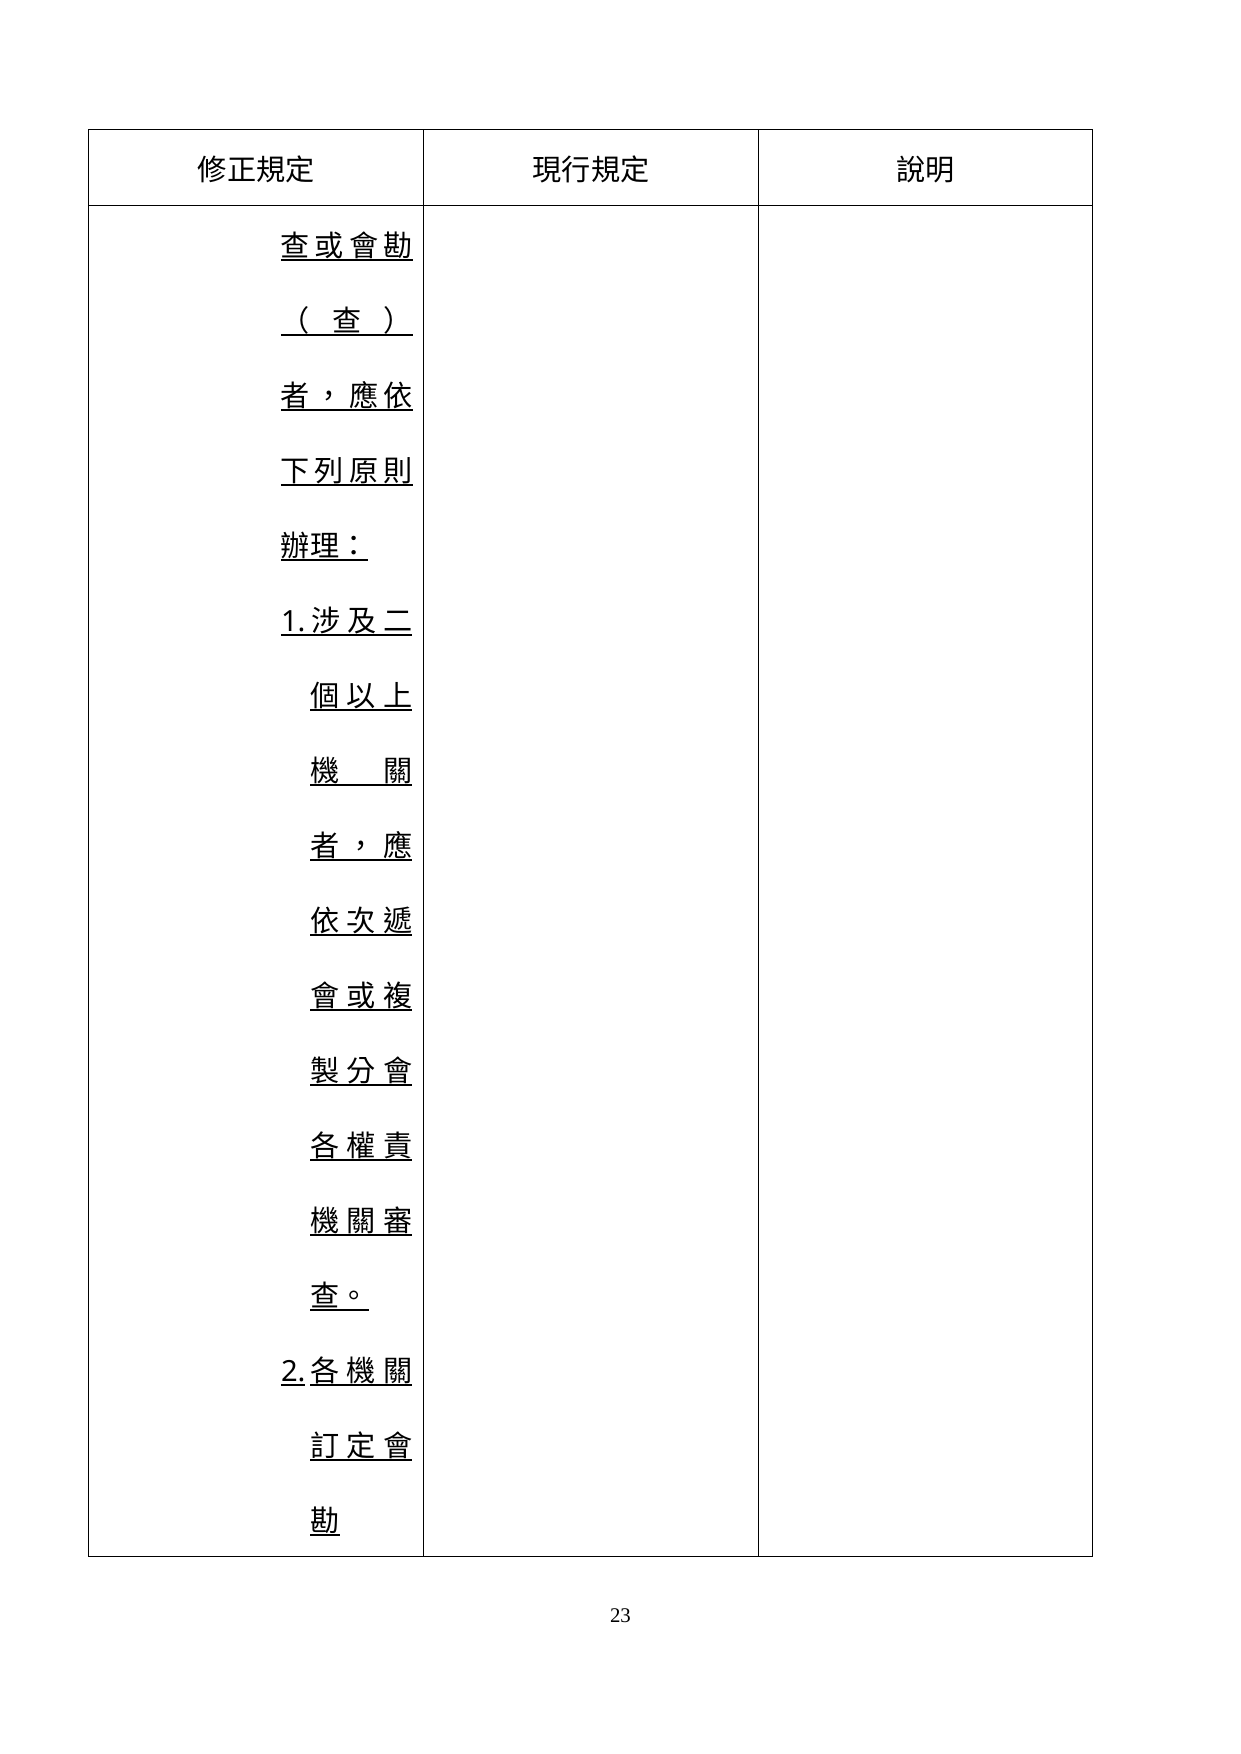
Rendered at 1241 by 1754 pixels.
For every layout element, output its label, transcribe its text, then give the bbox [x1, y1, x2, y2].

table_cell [759, 206, 1092, 1556]
table_header 修正規定 [89, 130, 423, 205]
table_header 現行規定 [424, 130, 758, 205]
table_header 說明 [759, 130, 1092, 205]
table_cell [424, 206, 758, 1556]
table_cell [89, 206, 423, 1556]
